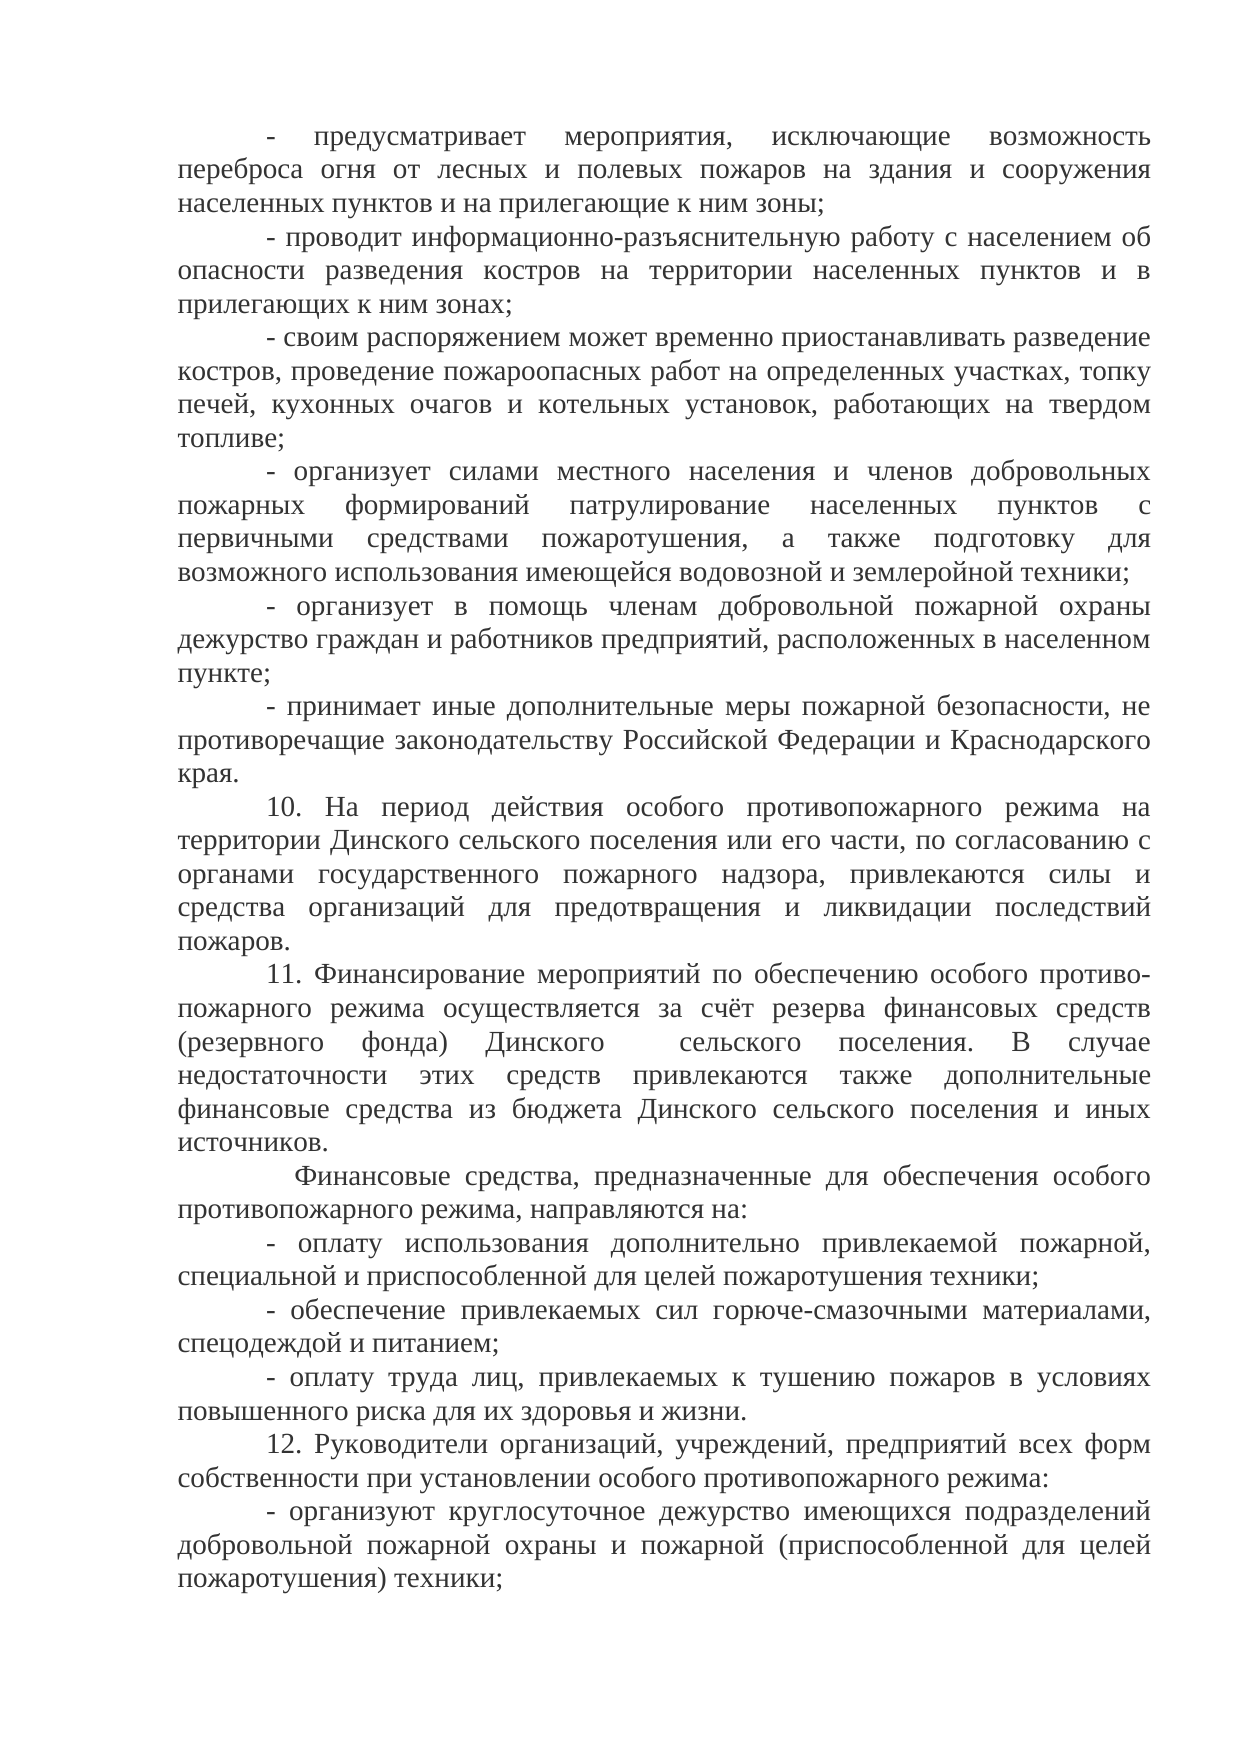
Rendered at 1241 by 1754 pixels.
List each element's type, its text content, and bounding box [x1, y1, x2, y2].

text - организуют круглосуточное дежурство имеющихся подразделений добровольной пожарной охраны и пожарной (приспособленной для целей пожаротушения) техники; [177, 1493, 1152, 1594]
text 10. На период действия особого противопожарного режима на территории Динского сельского поселения или его части, по согласованию с органами государственного пожарного надзора, привлекаются силы и средства организаций для предотвращения и ликвидации последствий пожаров. [177, 789, 1152, 957]
text - организует в помощь членам добровольной пожарной охраны дежурство граждан и работников предприятий, расположенных в населенном пункте; [177, 588, 1152, 688]
text 11. Финансирование мероприятий по обеспечению особого противо-пожарного режима осуществляется за счёт резерва финансовых средств (резервного фонда) Динского сельского поселения. В случае недостаточности этих средств привлекаются также дополнительные финансовые средства из бюджета Динского сельского поселения и иных источников. [177, 957, 1152, 1158]
text - организует силами местного населения и членов добровольных пожарных формирований патрулирование населенных пунктов с первичными средствами пожаротушения, а также подготовку для возможного использования имеющейся водовозной и землеройной техники; [177, 453, 1152, 588]
text - своим распоряжением может временно приостанавливать разведение костров, проведение пожароопасных работ на определенных участках, топку печей, кухонных очагов и котельных установок, работающих на твердом топливе; [177, 319, 1152, 453]
text - оплату использования дополнительно привлекаемой пожарной, специальной и приспособленной для целей пожаротушения техники; [177, 1225, 1152, 1292]
text 12. Руководители организаций, учреждений, предприятий всех форм собственности при установлении особого противопожарного режима: [177, 1426, 1152, 1493]
text - принимает иные дополнительные меры пожарной безопасности, не противоречащие законодательству Российской Федерации и Краснодарского края. [177, 688, 1152, 789]
text - проводит информационно-разъяснительную работу с населением об опасности разведения костров на территории населенных пунктов и в прилегающих к ним зонах; [177, 219, 1152, 319]
text - предусматривает мероприятия, исключающие возможность переброса огня от лесных и полевых пожаров на здания и сооружения населенных пунктов и на прилегающие к ним зоны; [177, 118, 1152, 219]
text - обеспечение привлекаемых сил горюче-смазочными материалами, спецодеждой и питанием; [177, 1292, 1152, 1359]
text - оплату труда лиц, привлекаемых к тушению пожаров в условиях повышенного риска для их здоровья и жизни. [177, 1359, 1152, 1426]
text Финансовые средства, предназначенные для обеспечения особого противопожарного режима, направляются на: [177, 1158, 1152, 1225]
